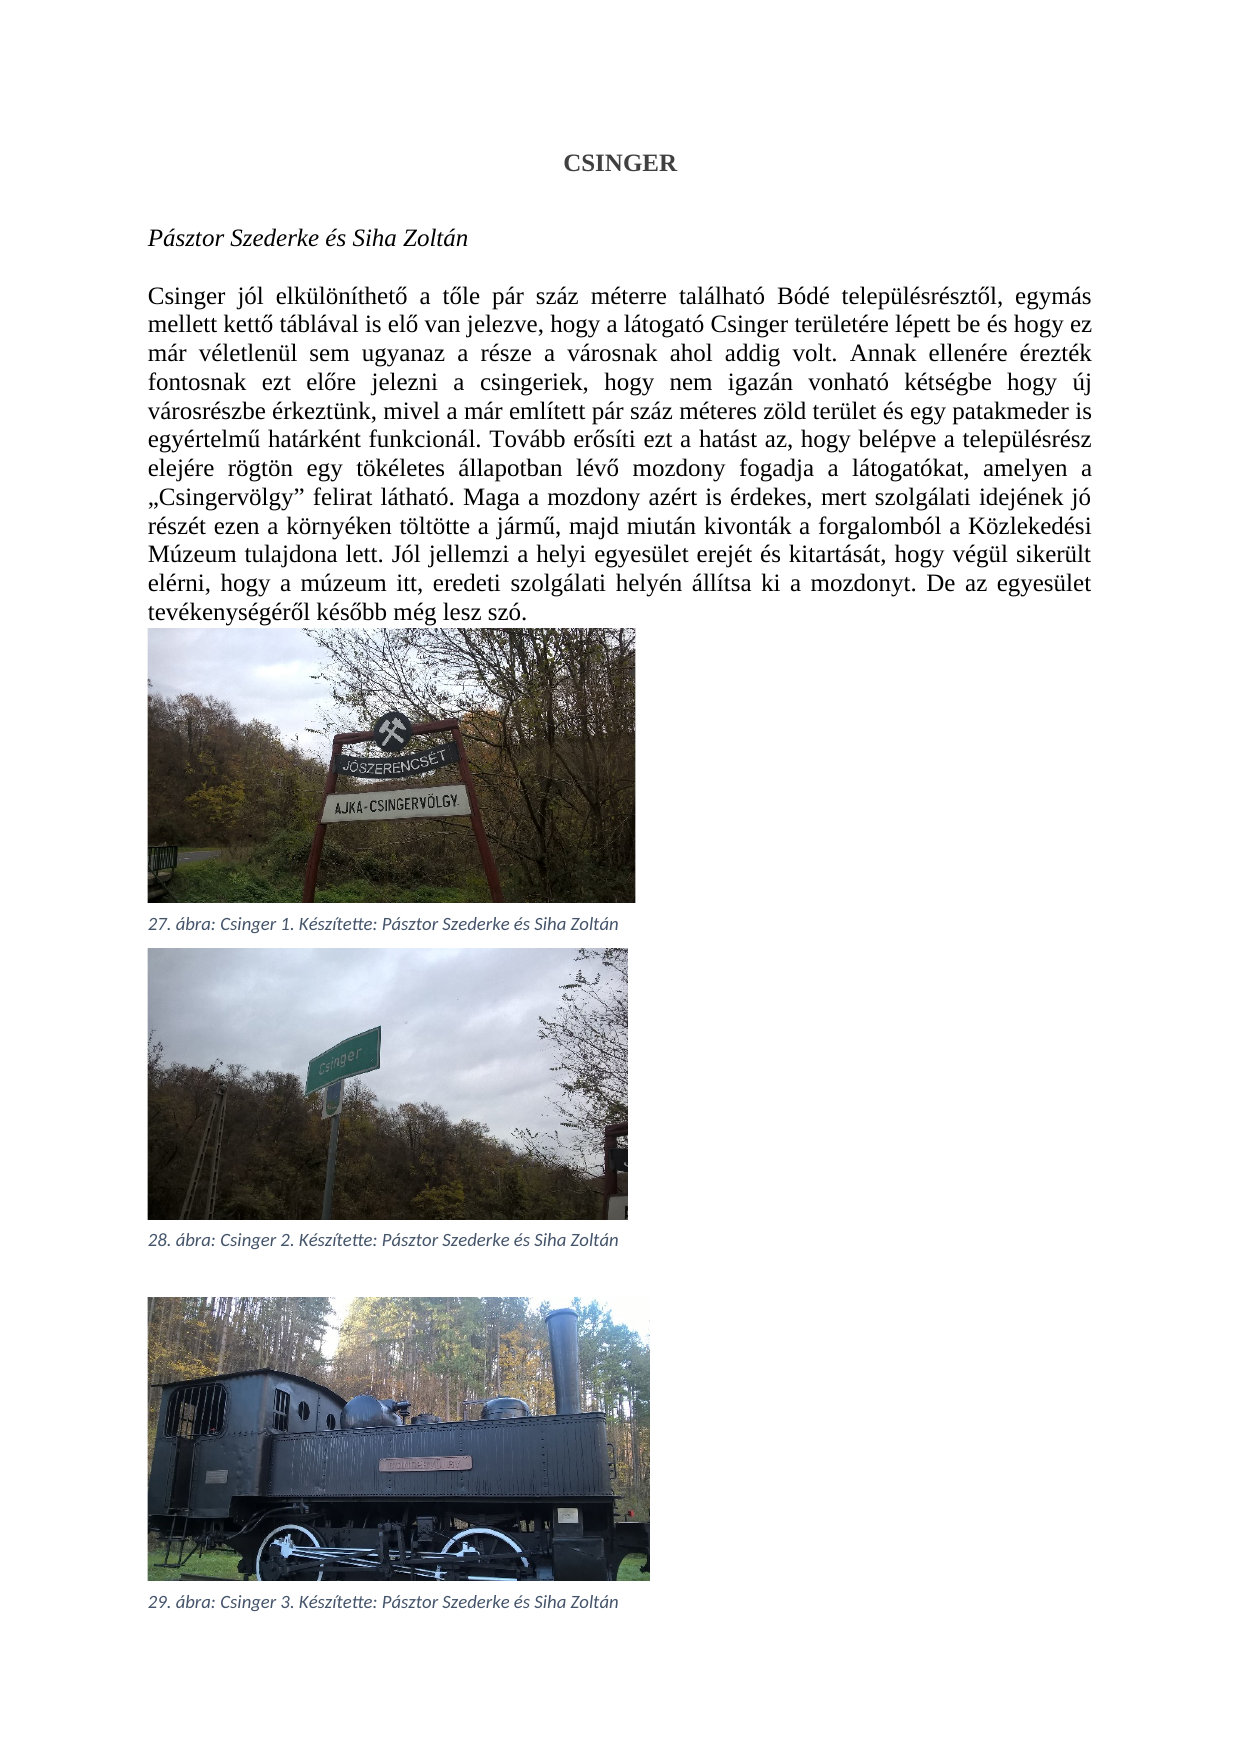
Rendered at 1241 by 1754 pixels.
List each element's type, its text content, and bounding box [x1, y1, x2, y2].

subtitle CSINGER [148, 148, 1093, 176]
picture [147, 948, 628, 1220]
text Csinger jól elkülöníthető a tőle pár száz méterre található Bódé településrésztől, egymás mellett kettő táblával is elő van jelezve, hogy a látogató Csinger területére lépett be és hogy ez már véletlenül sem ugyanaz a része a városnak ahol addig volt. Annak ellenére érezték fontosnak ezt előre jelezni a csingeriek, hogy nem igazán vonható kétségbe hogy új városrészbe érkeztünk, mivel a már említett pár száz méteres zöld terület és egy patakmeder is egyértelmű határként funkcionál. Tovább erősíti ezt a hatást az, hogy belépve a településrész elejére rögtön egy tökéletes állapotban lévő mozdony fogadja a látogatókat, amelyen a „Csingervölgy” felirat látható. Maga a mozdony azért is érdekes, mert szolgálati idejének jó részét ezen a környéken töltötte a jármű, majd miután kivonták a forgalomból a Közlekedési Múzeum tulajdona lett. Jól jellemzi a helyi egyesület erejét és kitartását, hogy végül sikerült elérni, hogy a múzeum itt, eredeti szolgálati helyén állítsa ki a mozdonyt. De az egyesület tevékenységéről később még lesz szó. [148, 281, 1093, 626]
picture [147, 1297, 650, 1581]
picture [147, 628, 636, 903]
text Pásztor Szederke és Siha Zoltán [148, 223, 1093, 252]
